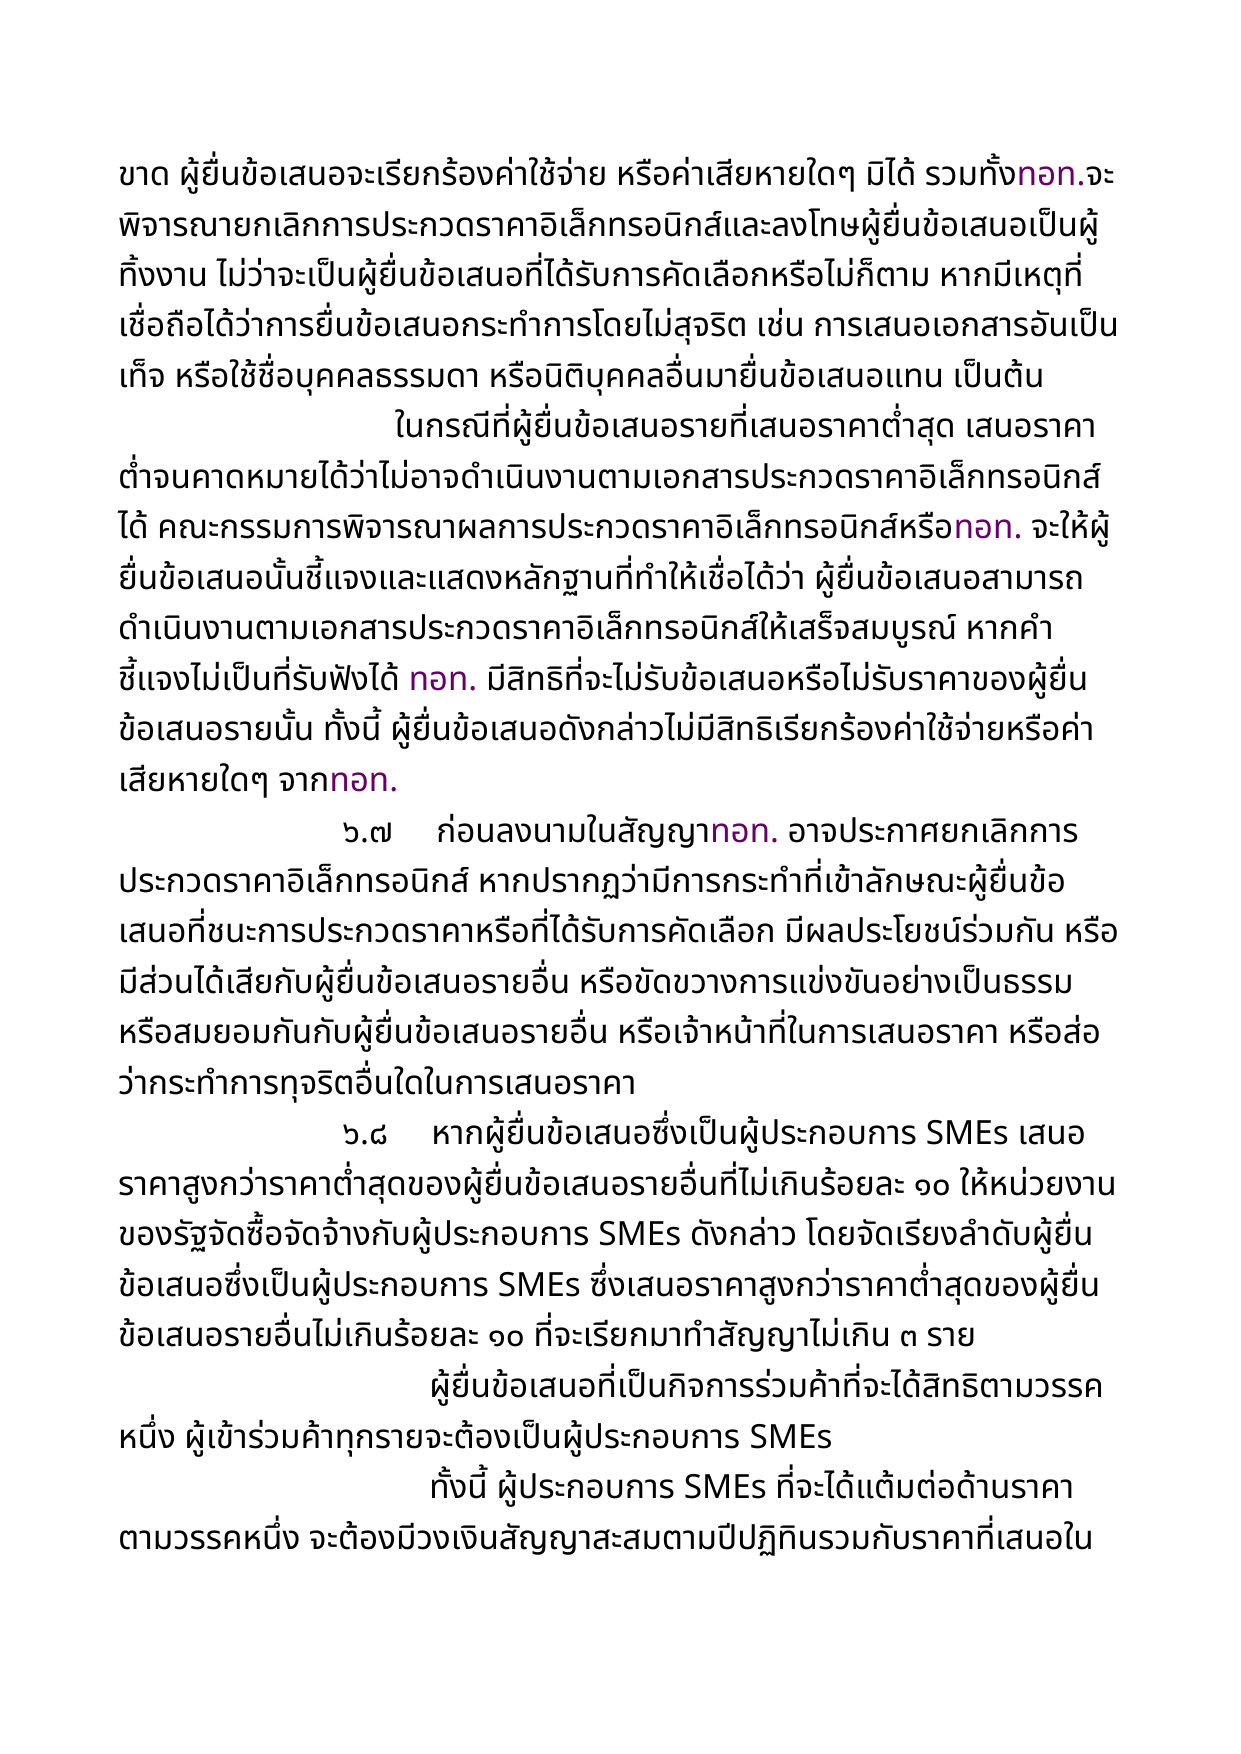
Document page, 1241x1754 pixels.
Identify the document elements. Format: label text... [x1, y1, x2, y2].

table_cell ๖.๗ ก่อนลงนามในสัญญาทอท. อาจประกาศยกเลิกการประกวดราคาอิเล็กทรอนิกส์ หากปรากฏว่ามีการกระทำที่เข้าลักษณะผู้ยื่นข้อเสนอที่ชนะการประกวดราคาหรือที่ได้รับการคัดเลือก มีผลประโยชน์ร่วมกัน หรือมีส่วนได้เสียกับผู้ยื่นข้อเสนอรายอื่น หรือขัดขวางการแข่งขันอย่างเป็นธรรม หรือสมยอมกันกับผู้ยื่นข้อเสนอรายอื่น หรือเจ้าหน้าที่ในการเสนอราคา หรือส่อว่ากระทำการทุจริตอื่นใดในการเสนอราคา [118, 806, 1122, 1109]
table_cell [118, 150, 1122, 402]
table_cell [118, 1362, 1122, 1564]
table_cell ในกรณีที่ผู้ยื่นข้อเสนอรายที่เสนอราคาต่ำสุด เสนอราคาต่ำจนคาดหมายได้ว่าไม่อาจดำเนินงานตามเอกสารประกวดราคาอิเล็กทรอนิกส์ได้ คณะกรรมการพิจารณาผลการประกวดราคาอิเล็กทรอนิกส์หรือทอท. จะให้ผู้ยื่นข้อเสนอนั้นชี้แจงและแสดงหลักฐานที่ทำให้เชื่อได้ว่า ผู้ยื่นข้อเสนอสามารถดำเนินงานตามเอกสารประกวดราคาอิเล็กทรอนิกส์ให้เสร็จสมบูรณ์ หากคำชี้แจงไม่เป็นที่รับฟังได้ ทอท. มีสิทธิที่จะไม่รับข้อเสนอหรือไม่รับราคาของผู้ยื่นข้อเสนอรายนั้น ทั้งนี้ ผู้ยื่นข้อเสนอดังกล่าวไม่มีสิทธิเรียกร้องค่าใช้จ่ายหรือค่าเสียหายใดๆ จากทอท. [118, 402, 1122, 806]
table_cell ๖.๘ หากผู้ยื่นข้อเสนอซึ่งเป็นผู้ประกอบการ SMEs เสนอราคาสูงกว่าราคาต่ำสุดของผู้ยื่นข้อเสนอรายอื่นที่ไม่เกินร้อยละ ๑๐ ให้หน่วยงานของรัฐจัดซื้อจัดจ้างกับผู้ประกอบการ SMEs ดังกล่าว โดยจัดเรียงลำดับผู้ยื่นข้อเสนอซึ่งเป็นผู้ประกอบการ SMEs ซึ่งเสนอราคาสูงกว่าราคาต่ำสุดของผู้ยื่นข้อเสนอรายอื่นไม่เกินร้อยละ ๑๐ ที่จะเรียกมาทำสัญญาไม่เกิน ๓ ราย [118, 1109, 1122, 1362]
